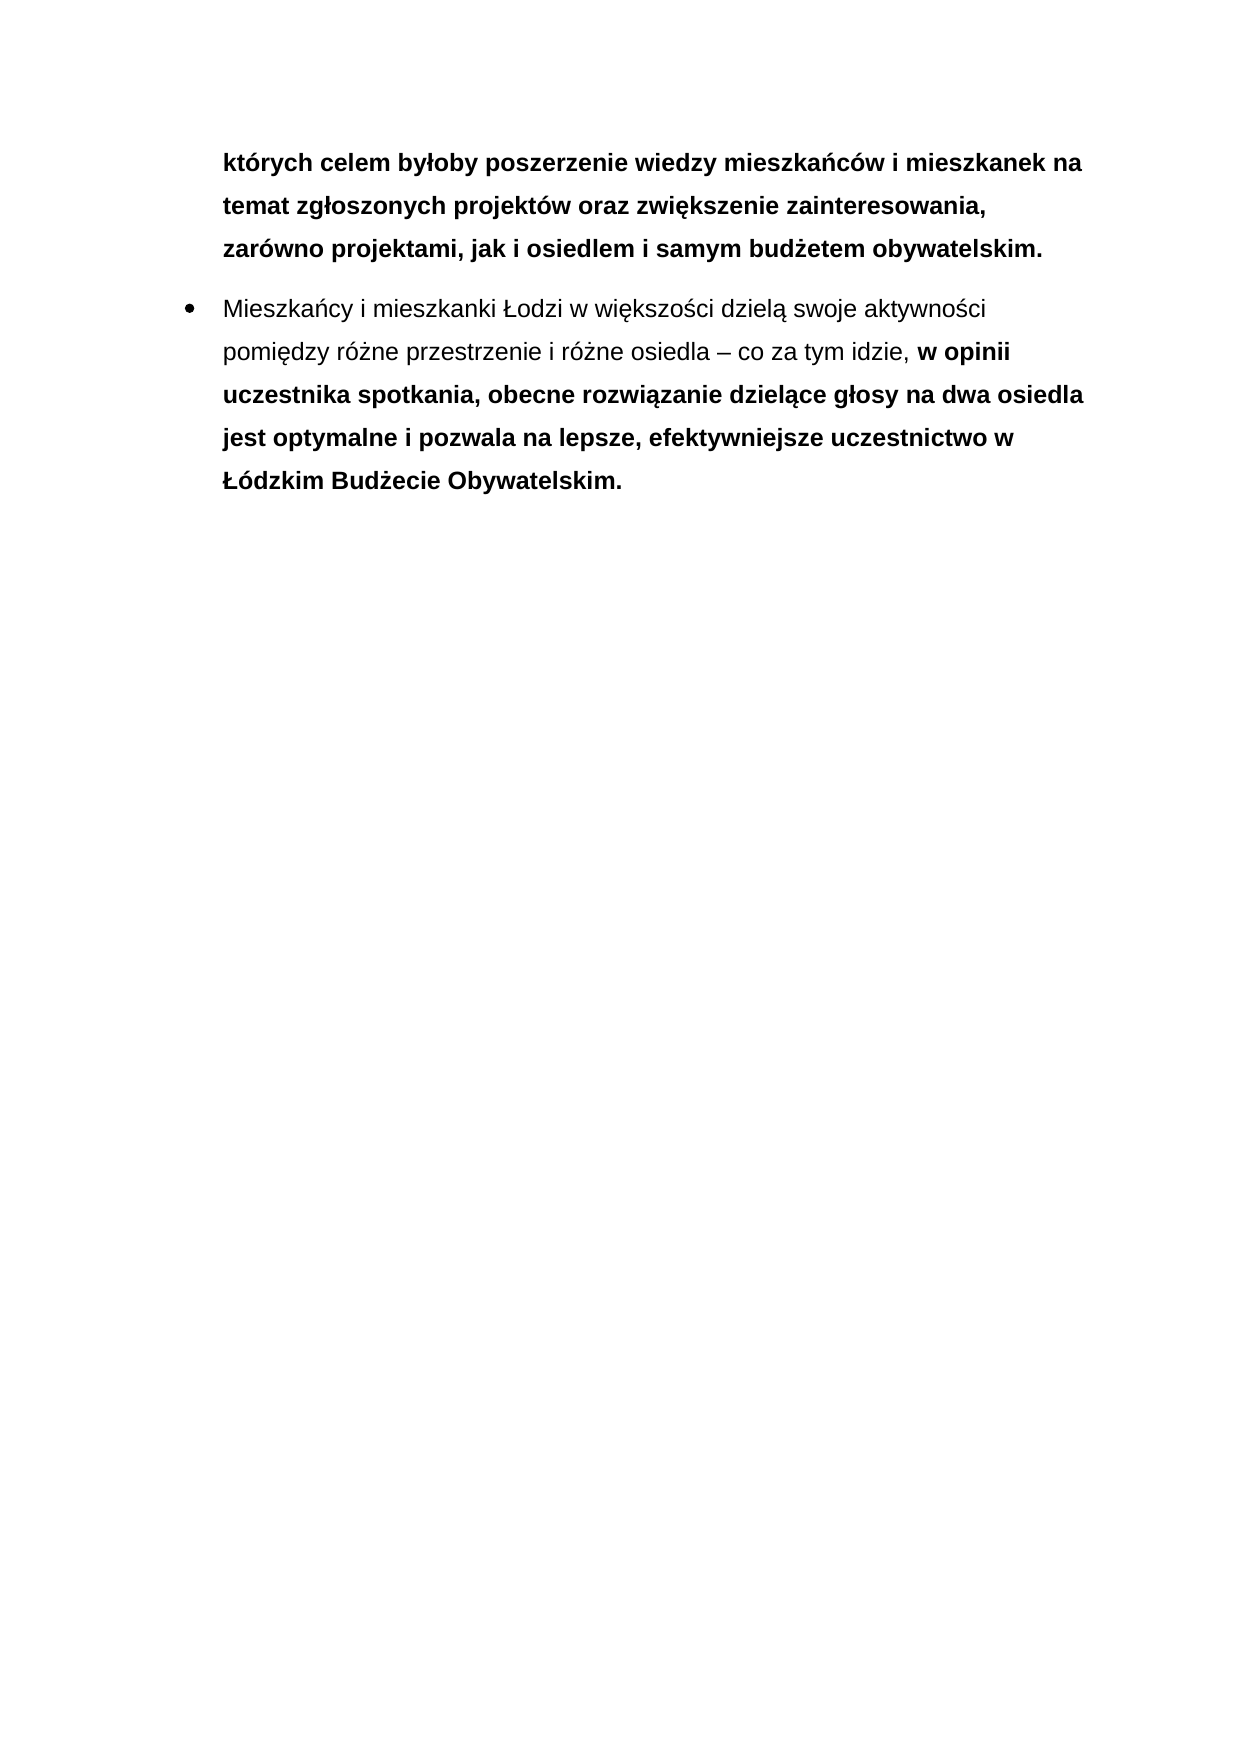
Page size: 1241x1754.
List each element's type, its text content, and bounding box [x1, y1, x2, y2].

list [185, 148, 1093, 263]
list Mieszkańcy i mieszkanki Łodzi w większości dzielą swoje aktywności pomiędzy różne przestrzenie i różne osiedla – co za tym idzie, w opinii uczestnika spotkania, obecne rozwiązanie dzielące głosy na dwa osiedla jest optymalne i pozwala na lepsze, efektywniejsze uczestnictwo w Łódzkim Budżecie Obywatelskim. [185, 294, 1093, 495]
